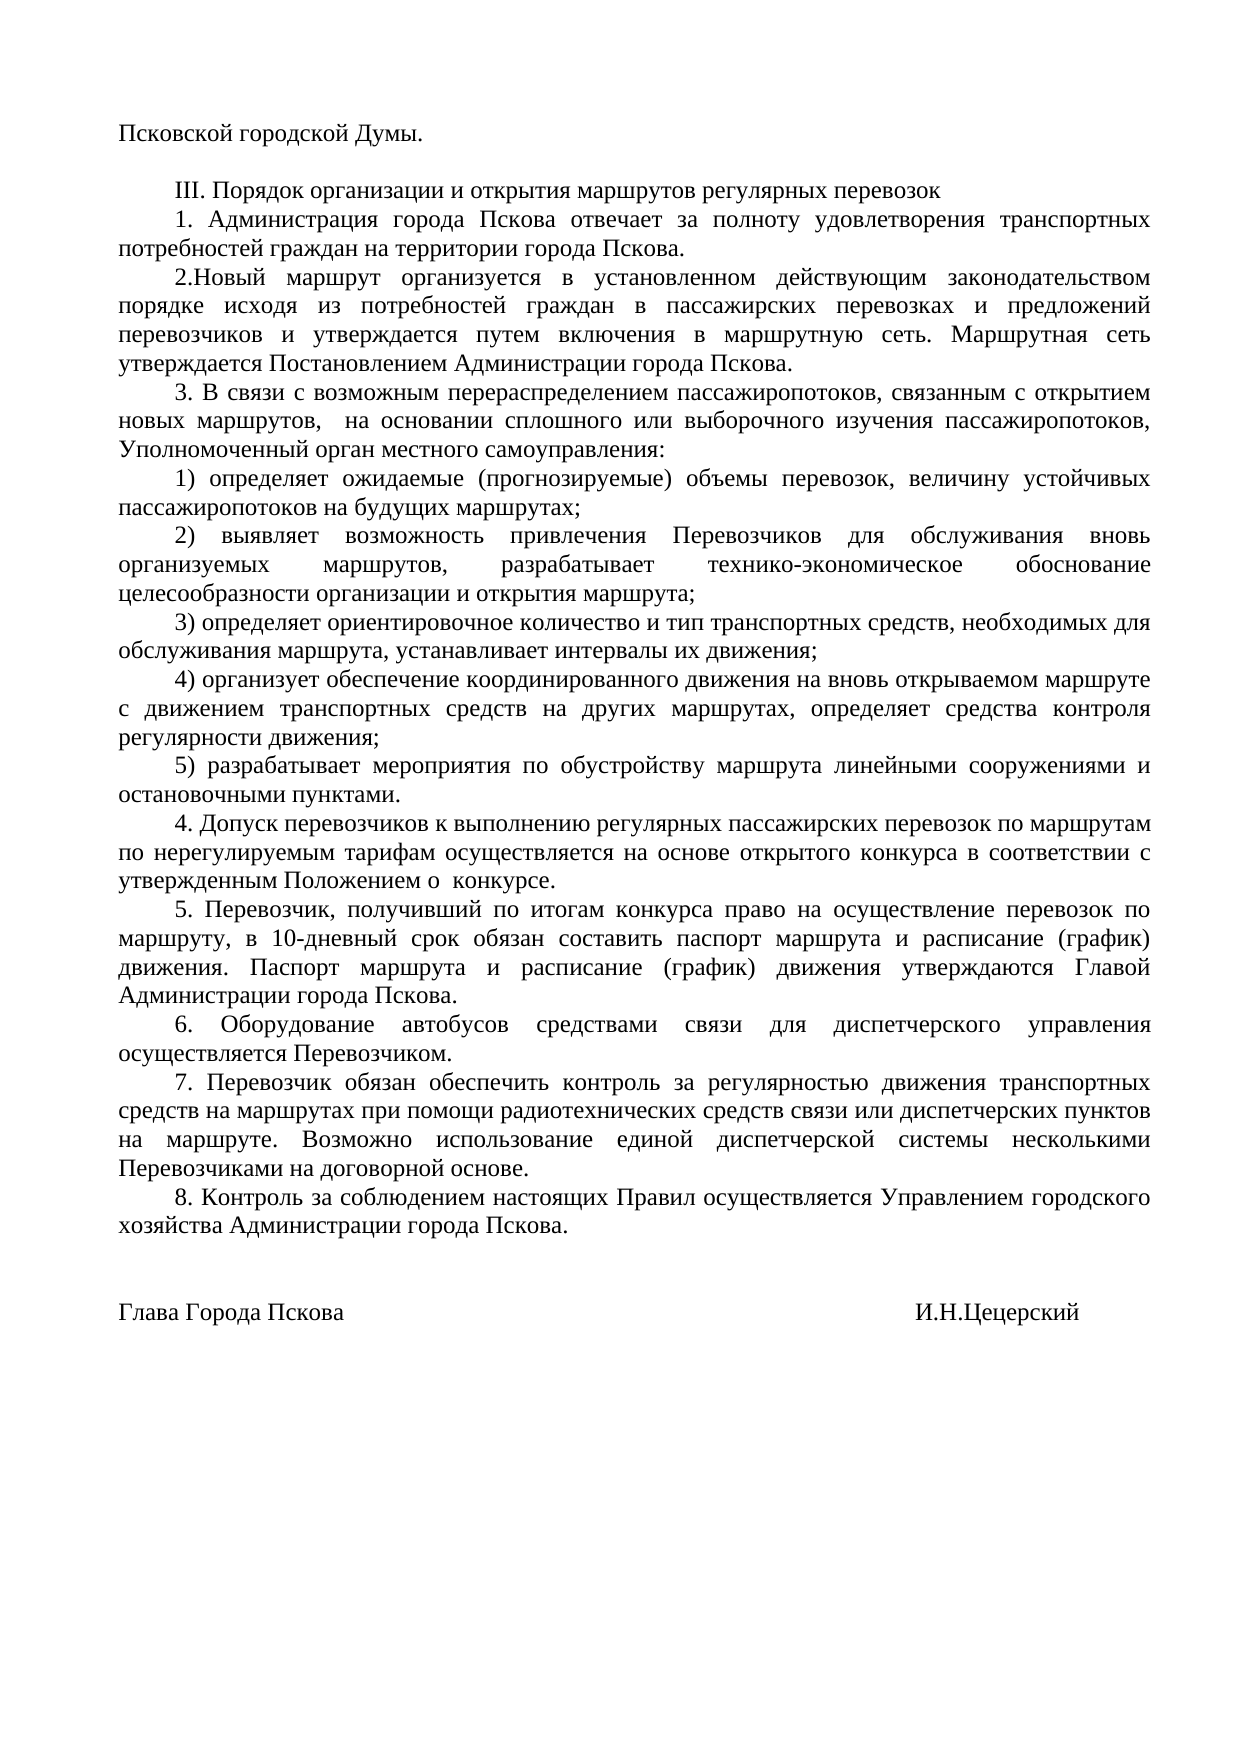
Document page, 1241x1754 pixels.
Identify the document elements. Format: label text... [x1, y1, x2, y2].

text 2.Новый маршрут организуется в установленном действующим законодательством порядке исходя из потребностей граждан в пассажирских перевозках и предложений перевозчиков и утверждается путем включения в маршрутную сеть. Маршрутная сеть утверждается Постановлением Администрации города Пскова. [118, 262, 1152, 377]
text Глава Города Пскова И.Н.Цецерский [118, 1297, 1152, 1326]
text III. Порядок организации и открытия маршрутов регулярных перевозок [118, 176, 1152, 204]
text 7. Перевозчик обязан обеспечить контроль за регулярностью движения транспортных средств на маршрутах при помощи радиотехнических средств связи или диспетчерских пунктов на маршруте. Возможно использование единой диспетчерской системы несколькими Перевозчиками на договорной основе. [118, 1067, 1152, 1182]
text 4. Допуск перевозчиков к выполнению регулярных пассажирских перевозок по маршрутам по нерегулируемым тарифам осуществляется на основе открытого конкурса в соответствии с утвержденным Положением о конкурсе. [118, 808, 1152, 894]
text 3. В связи с возможным перераспределением пассажиропотоков, связанным с открытием новых маршрутов, на основании сплошного или выборочного изучения пассажиропотоков, Уполномоченный орган местного самоуправления: [118, 377, 1152, 463]
text 5) разрабатывает мероприятия по обустройству маршрута линейными сооружениями и остановочными пунктами. [118, 751, 1152, 808]
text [118, 118, 1152, 147]
text 4) организует обеспечение координированного движения на вновь открываемом маршруте с движением транспортных средств на других маршрутах, определяет средства контроля регулярности движения; [118, 664, 1152, 751]
text 5. Перевозчик, получивший по итогам конкурса право на осуществление перевозок по маршруту, в 10-дневный срок обязан составить паспорт маршрута и расписание (график) движения. Паспорт маршрута и расписание (график) движения утверждаются Главой Администрации города Пскова. [118, 894, 1152, 1009]
text 2) выявляет возможность привлечения Перевозчиков для обслуживания вновь организуемых маршрутов, разрабатывает технико-экономическое обоснование целесообразности организации и открытия маршрута; [118, 521, 1152, 607]
text 3) определяет ориентировочное количество и тип транспортных средств, необходимых для обслуживания маршрута, устанавливает интервалы их движения; [118, 607, 1152, 664]
text 1. Администрация города Пскова отвечает за полноту удовлетворения транспортных потребностей граждан на территории города Пскова. [118, 204, 1152, 262]
text 8. Контроль за соблюдением настоящих Правил осуществляется Управлением городского хозяйства Администрации города Пскова. [118, 1182, 1152, 1239]
text 1) определяет ожидаемые (прогнозируемые) объемы перевозок, величину устойчивых пассажиропотоков на будущих маршрутах; [118, 463, 1152, 521]
text 6. Оборудование автобусов средствами связи для диспетчерского управления осуществляется Перевозчиком. [118, 1009, 1152, 1067]
